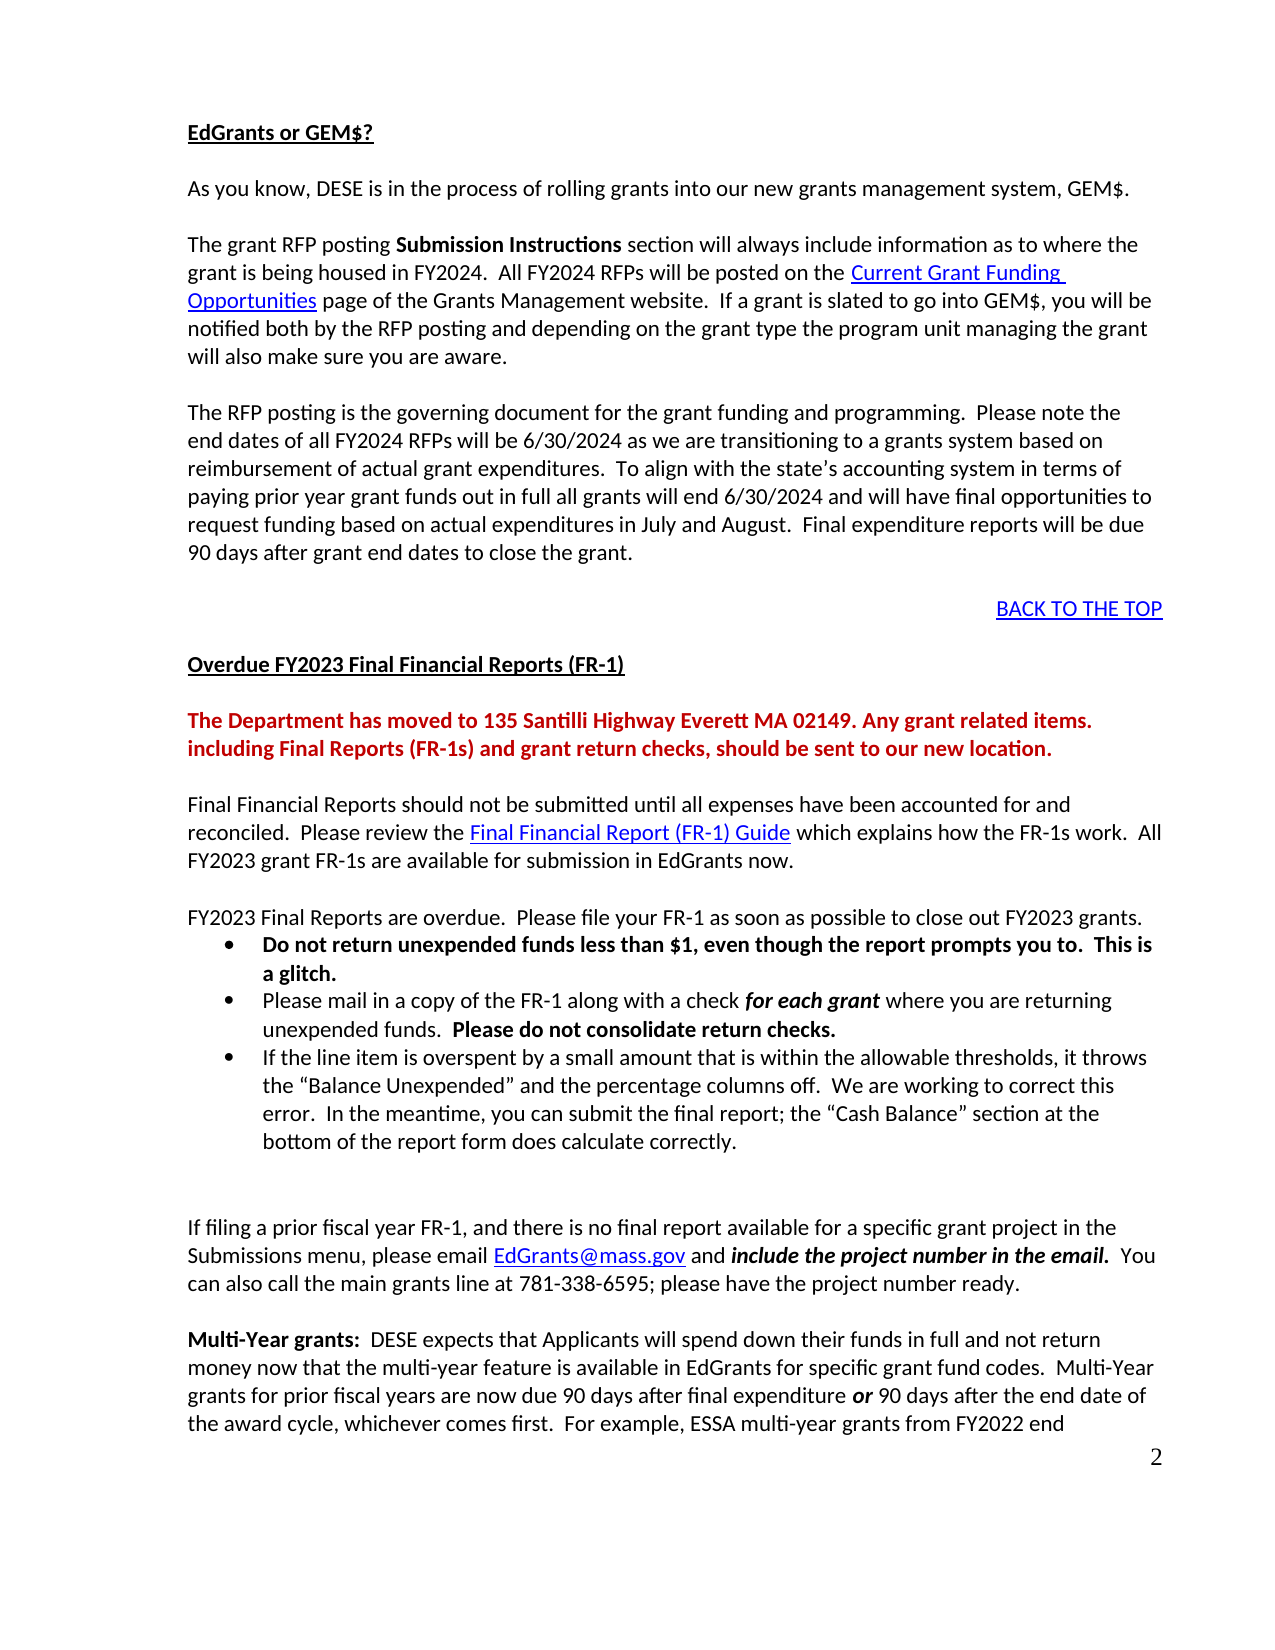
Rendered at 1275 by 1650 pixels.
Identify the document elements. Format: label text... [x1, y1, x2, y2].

text EdGrants or GEM$? [187, 118, 1162, 146]
list If the line item is overspent by a small amount that is within the allowable thresholds, it throws the “Balance Unexpended” and the percentage columns off. We are working to correct this error. In the meantime, you can submit the final report; the “Cash Balance” section at the bottom of the report form does calculate correctly. [225, 1043, 1162, 1155]
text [187, 1325, 1162, 1437]
text FY2023 Final Reports are overdue. Please file your FR-1 as soon as possible to close out FY2023 grants. [187, 903, 1162, 931]
text If filing a prior fiscal year FR-1, and there is no final report available for a specific grant project in the Submissions menu, please email EdGrants@mass.gov and include the project number in the email. You can also call the main grants line at 781-338-6595; please have the project number ready. [187, 1213, 1162, 1297]
text Overdue FY2023 Final Financial Reports (FR-1) [187, 650, 1162, 678]
text As you know, DESE is in the process of rolling grants into our new grants management system, GEM$. [187, 174, 1162, 202]
text The grant RFP posting Submission Instructions section will always include information as to where the grant is being housed in FY2024. All FY2024 RFPs will be posted on the Current Grant Funding Opportunities page of the Grants Management website. If a grant is slated to go into GEM$, you will be notified both by the RFP posting and depending on the grant type the program unit managing the grant will also make sure you are aware. [187, 230, 1162, 370]
text The Department has moved to 135 Santilli Highway Everett MA 02149. Any grant related items. including Final Reports (FR-1s) and grant return checks, should be sent to our new location. [187, 706, 1162, 762]
text BACK TO THE TOP [187, 594, 1162, 622]
text The RFP posting is the governing document for the grant funding and programming. Please note the end dates of all FY2024 RFPs will be 6/30/2024 as we are transitioning to a grants system based on reimbursement of actual grant expenditures. To align with the state’s accounting system in terms of paying prior year grant funds out in full all grants will end 6/30/2024 and will have final opportunities to request funding based on actual expenditures in July and August. Final expenditure reports will be due 90 days after grant end dates to close the grant. [187, 398, 1162, 566]
list Do not return unexpended funds less than $1, even though the report prompts you to. This is a glitch. [225, 931, 1162, 987]
list Please mail in a copy of the FR-1 along with a check for each grant where you are returning unexpended funds. Please do not consolidate return checks. [225, 987, 1162, 1043]
text Final Financial Reports should not be submitted until all expenses have been accounted for and reconciled. Please review the Final Financial Report (FR-1) Guide which explains how the FR-1s work. All FY2023 grant FR-1s are available for submission in EdGrants now. [187, 791, 1162, 874]
